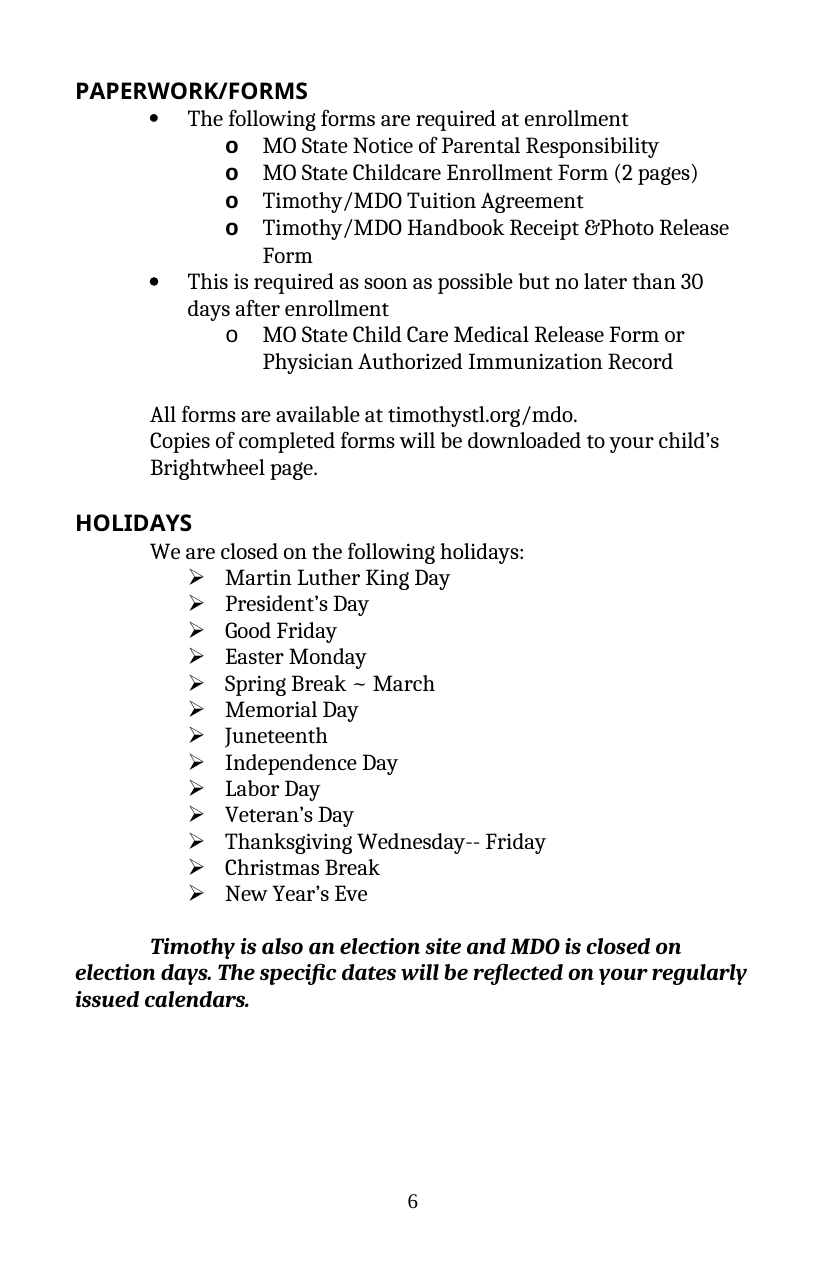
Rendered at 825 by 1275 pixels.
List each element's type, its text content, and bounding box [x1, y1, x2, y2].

list Veteran’s Day [187, 802, 750, 828]
text We are closed on the following holidays: [75, 538, 750, 565]
text PAPERWORK/FORMS [75, 75, 750, 106]
list Easter Monday [187, 644, 750, 670]
text Timothy is also an election site and MDO is closed on election days. The specific dates will be reflected on your regularly issued calendars. [75, 934, 750, 1013]
list Memorial Day [187, 697, 750, 723]
list Martin Luther King Day [187, 565, 750, 591]
list President’s Day [187, 591, 750, 618]
list Christmas Break [187, 855, 750, 881]
list MO State Notice of Parental Responsibility [225, 133, 750, 160]
list MO State Childcare Enrollment Form (2 pages) [225, 160, 750, 188]
list The following forms are required at enrollment [150, 106, 750, 133]
list Labor Day [187, 776, 750, 802]
list Timothy/MDO Handbook Receipt &Photo Release Form [225, 215, 750, 269]
text All forms are available at timothystl.org/mdo. [150, 402, 750, 428]
list Juneteenth [187, 723, 750, 749]
text HOLIDAYS [75, 507, 750, 538]
list Independence Day [187, 749, 750, 776]
list This is required as soon as possible but no later than 30 days after enrollment [150, 269, 750, 322]
list New Year’s Eve [187, 881, 750, 907]
list Spring Break ~ March [187, 670, 750, 697]
text Copies of completed forms will be downloaded to your child’s Brightwheel page. [150, 428, 750, 481]
list MO State Child Care Medical Release Form or Physician Authorized Immunization Record [225, 322, 750, 376]
list Timothy/MDO Tuition Agreement [225, 188, 750, 215]
list Thanksgiving Wednesday-- Friday [187, 828, 750, 855]
list Good Friday [187, 618, 750, 644]
